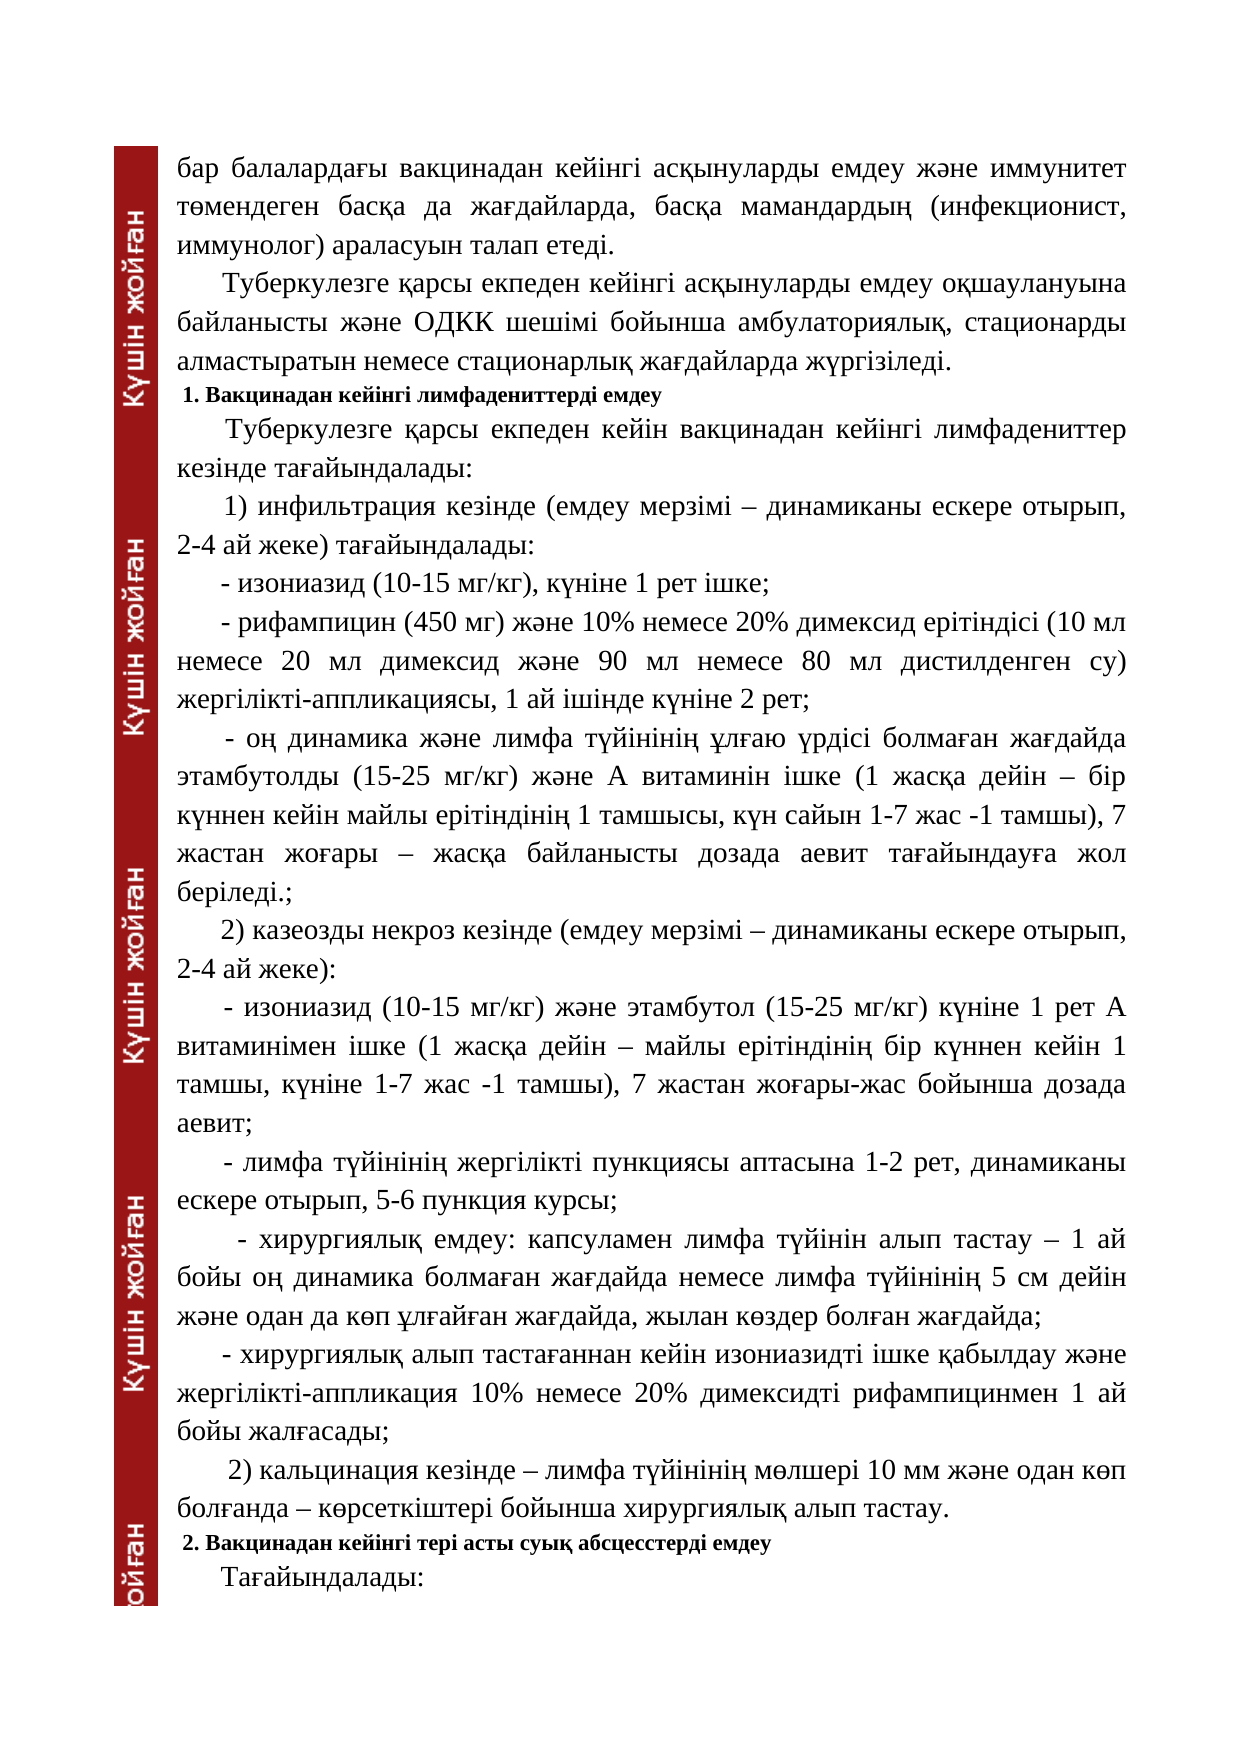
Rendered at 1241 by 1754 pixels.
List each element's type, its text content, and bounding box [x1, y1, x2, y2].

text 2) казеозды некроз кезінде (емдеу мерзімі – динамиканы ескере отырып, 2-4 ай жеке): [112, 912, 1128, 984]
picture [114, 715, 158, 720]
text 1) инфильтрация кезінде (емдеу мерзімі – динамиканы ескере отырып, 2-4 ай жеке) тағайындалады: [112, 488, 1128, 561]
picture [114, 1331, 158, 1336]
text - оң динамика және лимфа түйінінің ұлғаю үрдісі болмаған жағдайда этамбутолды (15-25 мг/кг) және А витаминін ішке (1 жасқа дейін – бір күннен кейін майлы ерітіндінің 1 тамшысы, күн сайын 1-7 жас -1 тамшы), 7 жастан жоғары – жасқа байланысты дозада аевит тағайындауға жол беріледі.; [112, 720, 1128, 907]
picture [114, 146, 158, 150]
picture [114, 599, 158, 604]
text 2. Вакцинадан кейінгі тері асты суық абсцесстерді емдеу [112, 1529, 1128, 1556]
picture [114, 376, 158, 381]
text Туберкулезге қарсы екпеден кейін вакцинадан кейінгі лимфадениттер кезінде тағайындалады: [112, 411, 1128, 483]
text Тағайындалады: [112, 1559, 1128, 1593]
text - рифампицин (450 мг) және 10% немесе 20% димексид ерітіндісі (10 мл немесе 20 мл димексид және 90 мл немесе 80 мл дистилденген су) жергілікті-аппликациясы, 1 ай ішінде күніне 2 рет; [112, 604, 1128, 715]
text - изониазид (10-15 мг/кг), күніне 1 рет ішке; [112, 566, 1128, 599]
text - хирургиялық алып тастағаннан кейін изониазидті ішке қабылдау және жергілікті-аппликация 10% немесе 20% димексидті рифампицинмен 1 ай бойы жалғасады; [112, 1336, 1128, 1447]
text 1. Вакцинадан кейінгі лимфадениттерді емдеу [112, 381, 1128, 408]
text 2) кальцинация кезінде – лимфа түйінінің мөлшері 10 мм және одан көп болғанда – көрсеткіштері бойынша хирургиялық алып тастау. [112, 1452, 1128, 1524]
picture [114, 1593, 158, 1606]
text Туберкулезге қарсы екпеден кейінгі асқынуларды емдеу оқшаулануына байланысты және ОДКК шешімі бойынша амбулаториялық, стационарды алмастыратын немесе стационарлық жағдайларда жүргізіледі. [112, 266, 1128, 376]
picture [114, 907, 158, 912]
picture [114, 1139, 158, 1144]
picture [114, 1524, 158, 1529]
picture [114, 984, 158, 989]
picture [114, 561, 158, 566]
picture [114, 261, 158, 266]
text - изониазид (10-15 мг/кг) және этамбутол (15-25 мг/кг) күніне 1 рет А витаминімен ішке (1 жасқа дейін – майлы ерітіндінің бір күннен кейін 1 тамшы, күніне 1-7 жас -1 тамшы), 7 жастан жоғары-жас бойынша дозада аевит; [112, 989, 1128, 1139]
picture [114, 1447, 158, 1452]
picture [114, 483, 158, 488]
text - лимфа түйінінің жергілікті пункциясы аптасына 1-2 рет, динамиканы ескере отырып, 5-6 пункция курсы; [112, 1144, 1128, 1216]
picture [114, 1216, 158, 1221]
text - хирургиялық емдеу: капсуламен лимфа түйінін алып тастау – 1 ай бойы оң динамика болмаған жағдайда немесе лимфа түйінінің 5 см дейін және одан да көп ұлғайған жағдайда, жылан көздер болған жағдайда; [112, 1221, 1128, 1331]
